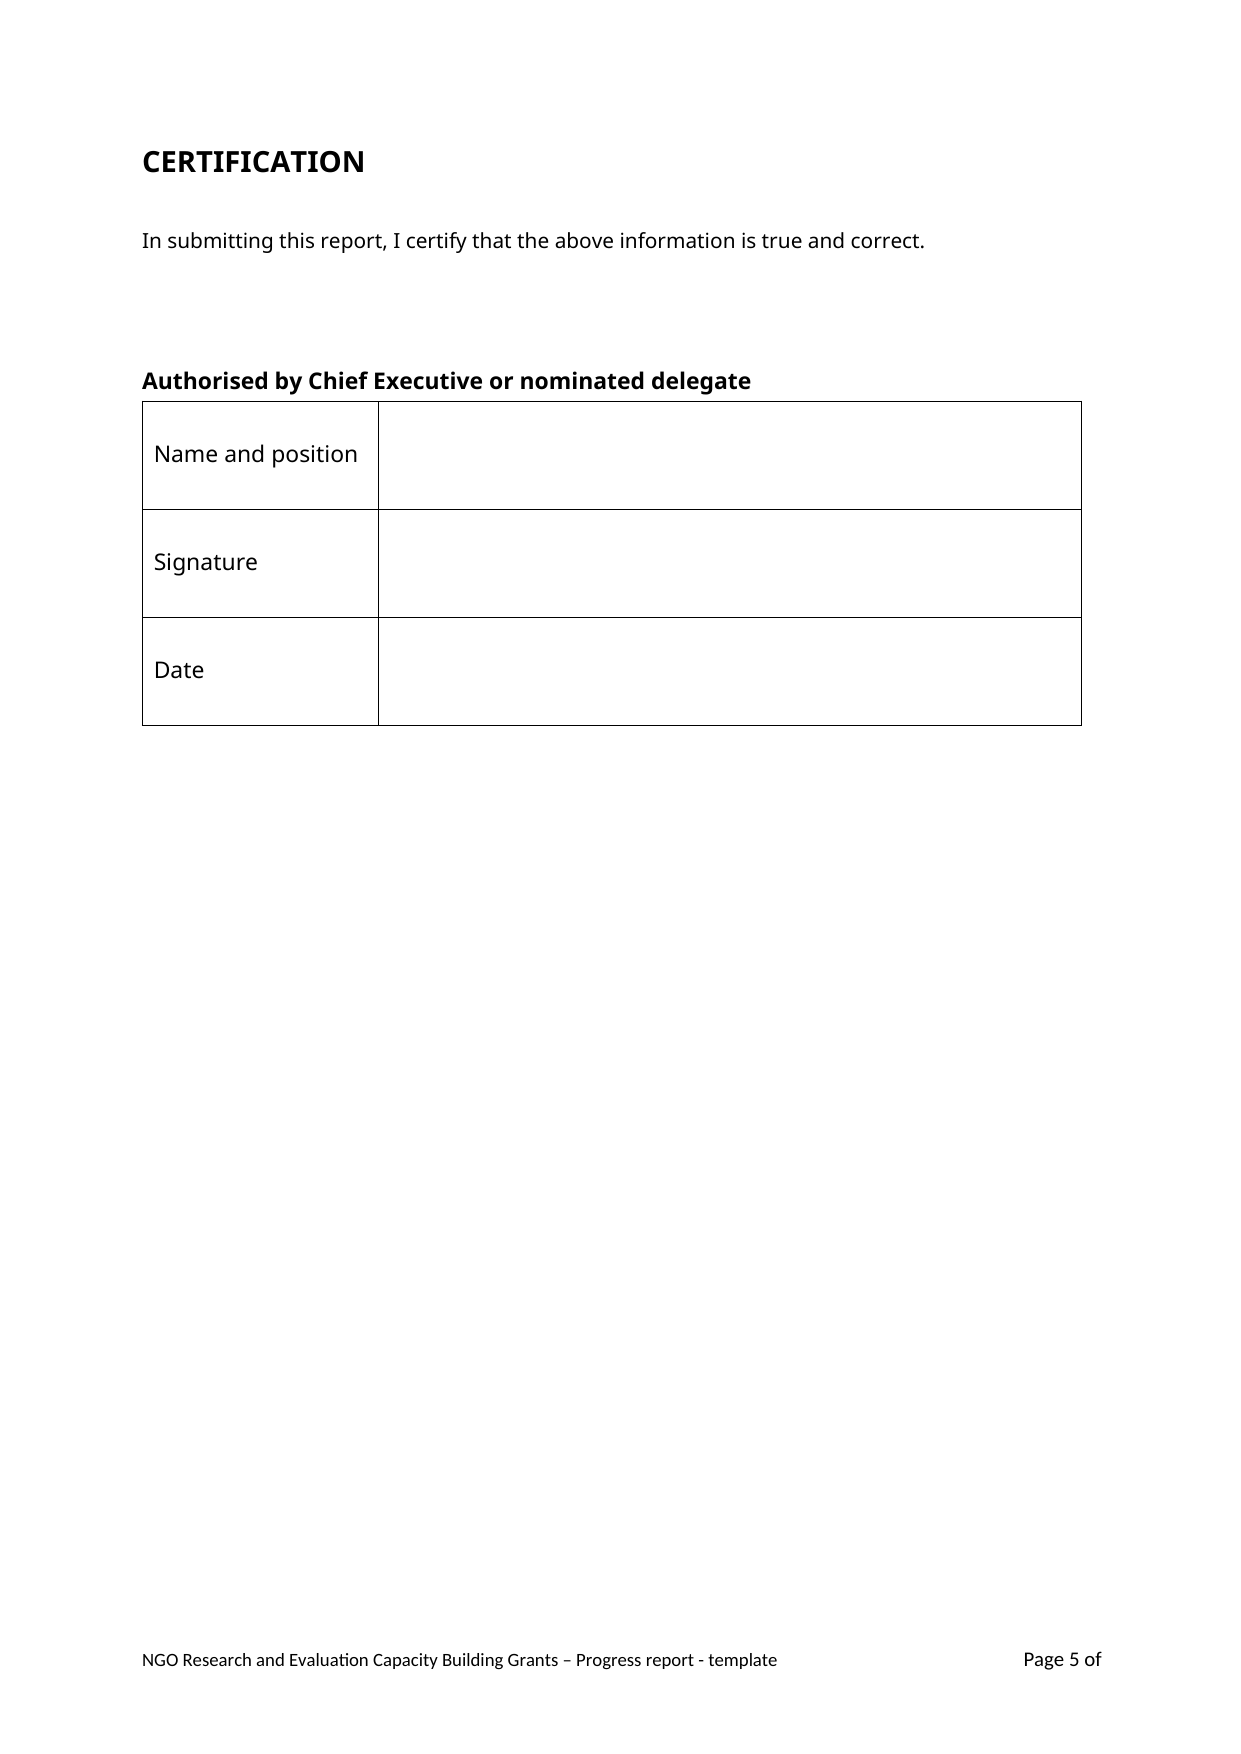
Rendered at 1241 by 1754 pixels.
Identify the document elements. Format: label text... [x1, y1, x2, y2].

table_header Name and position [143, 402, 378, 508]
text In submitting this report, I certify that the above information is true and correct. [142, 227, 1098, 255]
table_cell Signature [143, 510, 378, 617]
table_cell Date [143, 618, 378, 724]
table_cell [379, 618, 1081, 724]
table_cell [379, 510, 1081, 617]
text CERTIFICATION [142, 142, 1098, 181]
text Authorised by Chief Executive or nominated delegate [142, 364, 1098, 396]
table_header [379, 402, 1081, 508]
